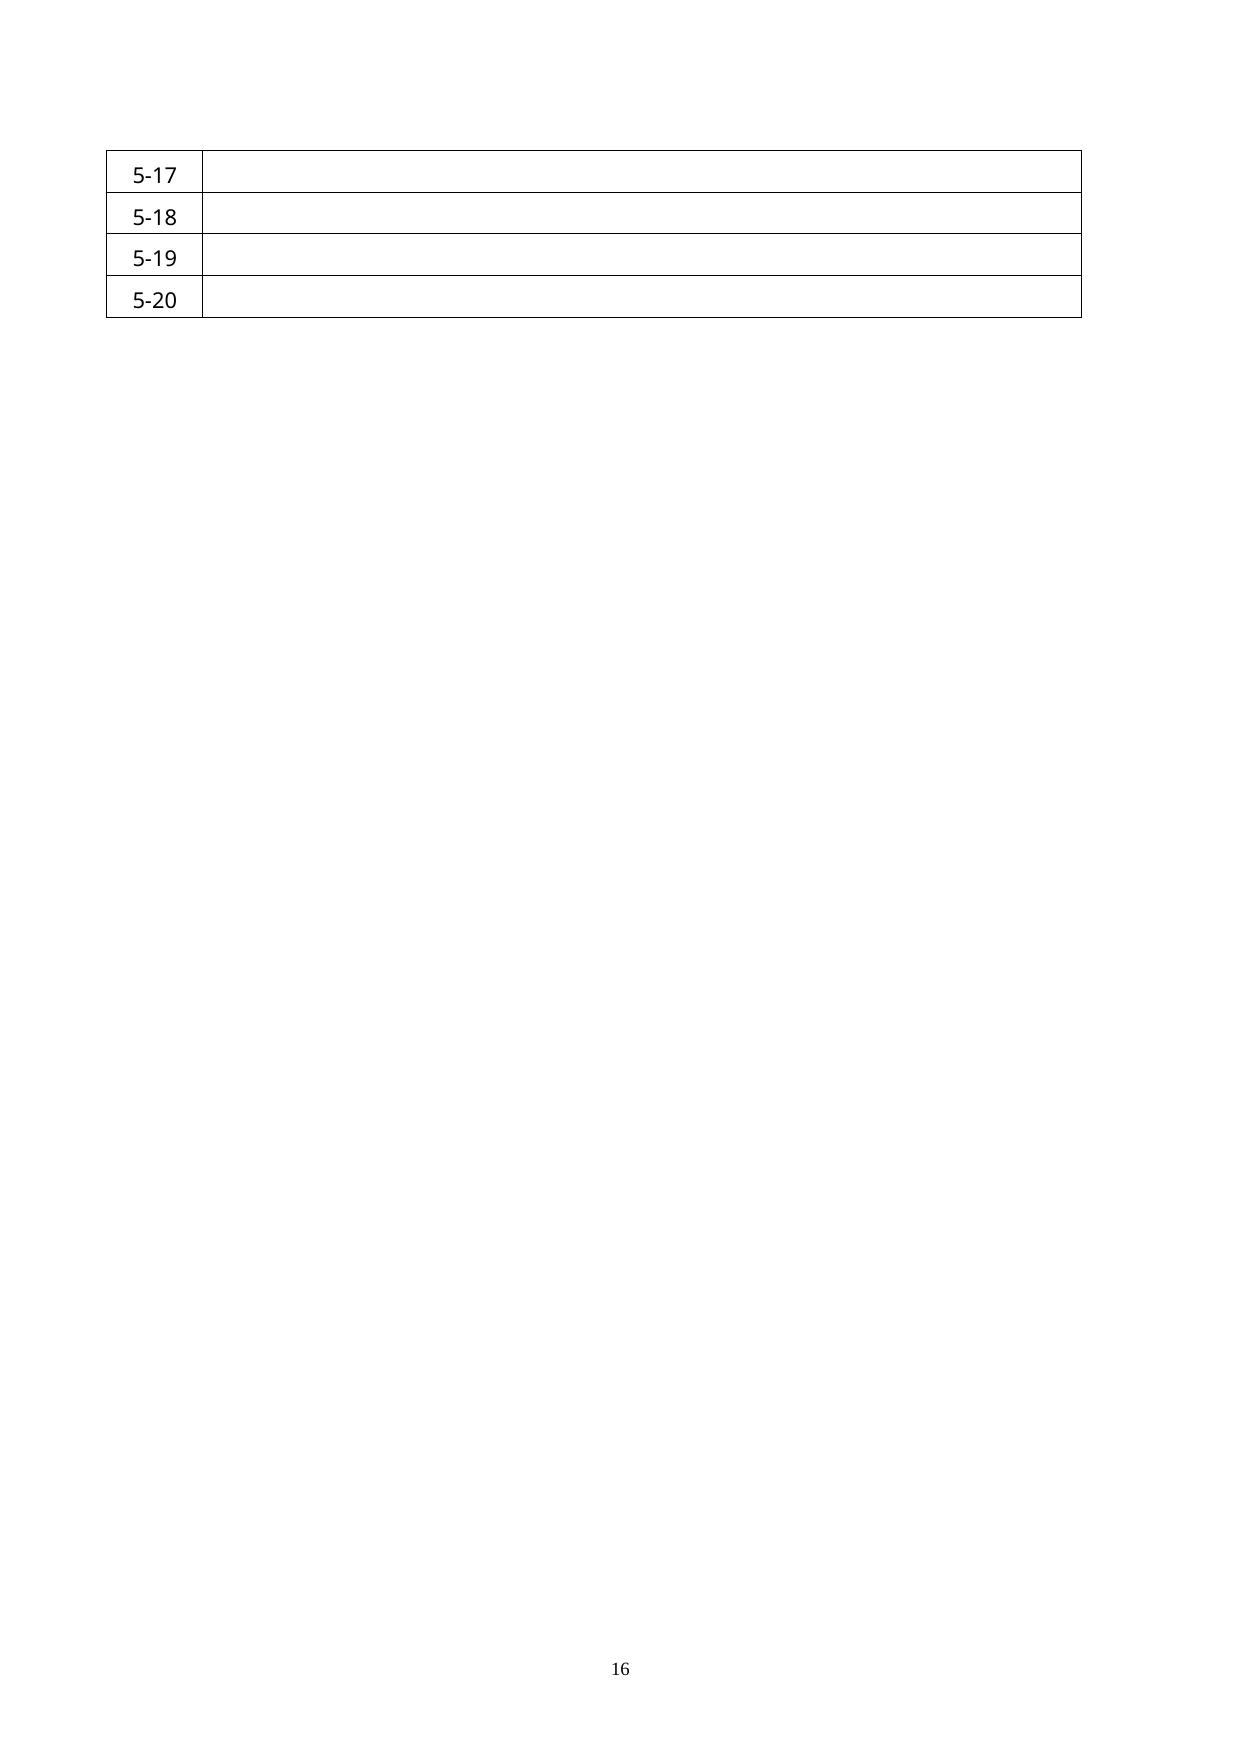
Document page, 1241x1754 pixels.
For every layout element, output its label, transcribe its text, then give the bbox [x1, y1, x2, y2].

table_cell 5-17 [107, 151, 202, 192]
table_cell [203, 193, 1081, 233]
table_cell 5-20 [107, 276, 202, 317]
table_cell 5-19 [107, 234, 202, 275]
table_cell 5-18 [107, 193, 202, 233]
table_cell [203, 276, 1081, 317]
table_cell [203, 151, 1081, 192]
table_cell [203, 234, 1081, 275]
